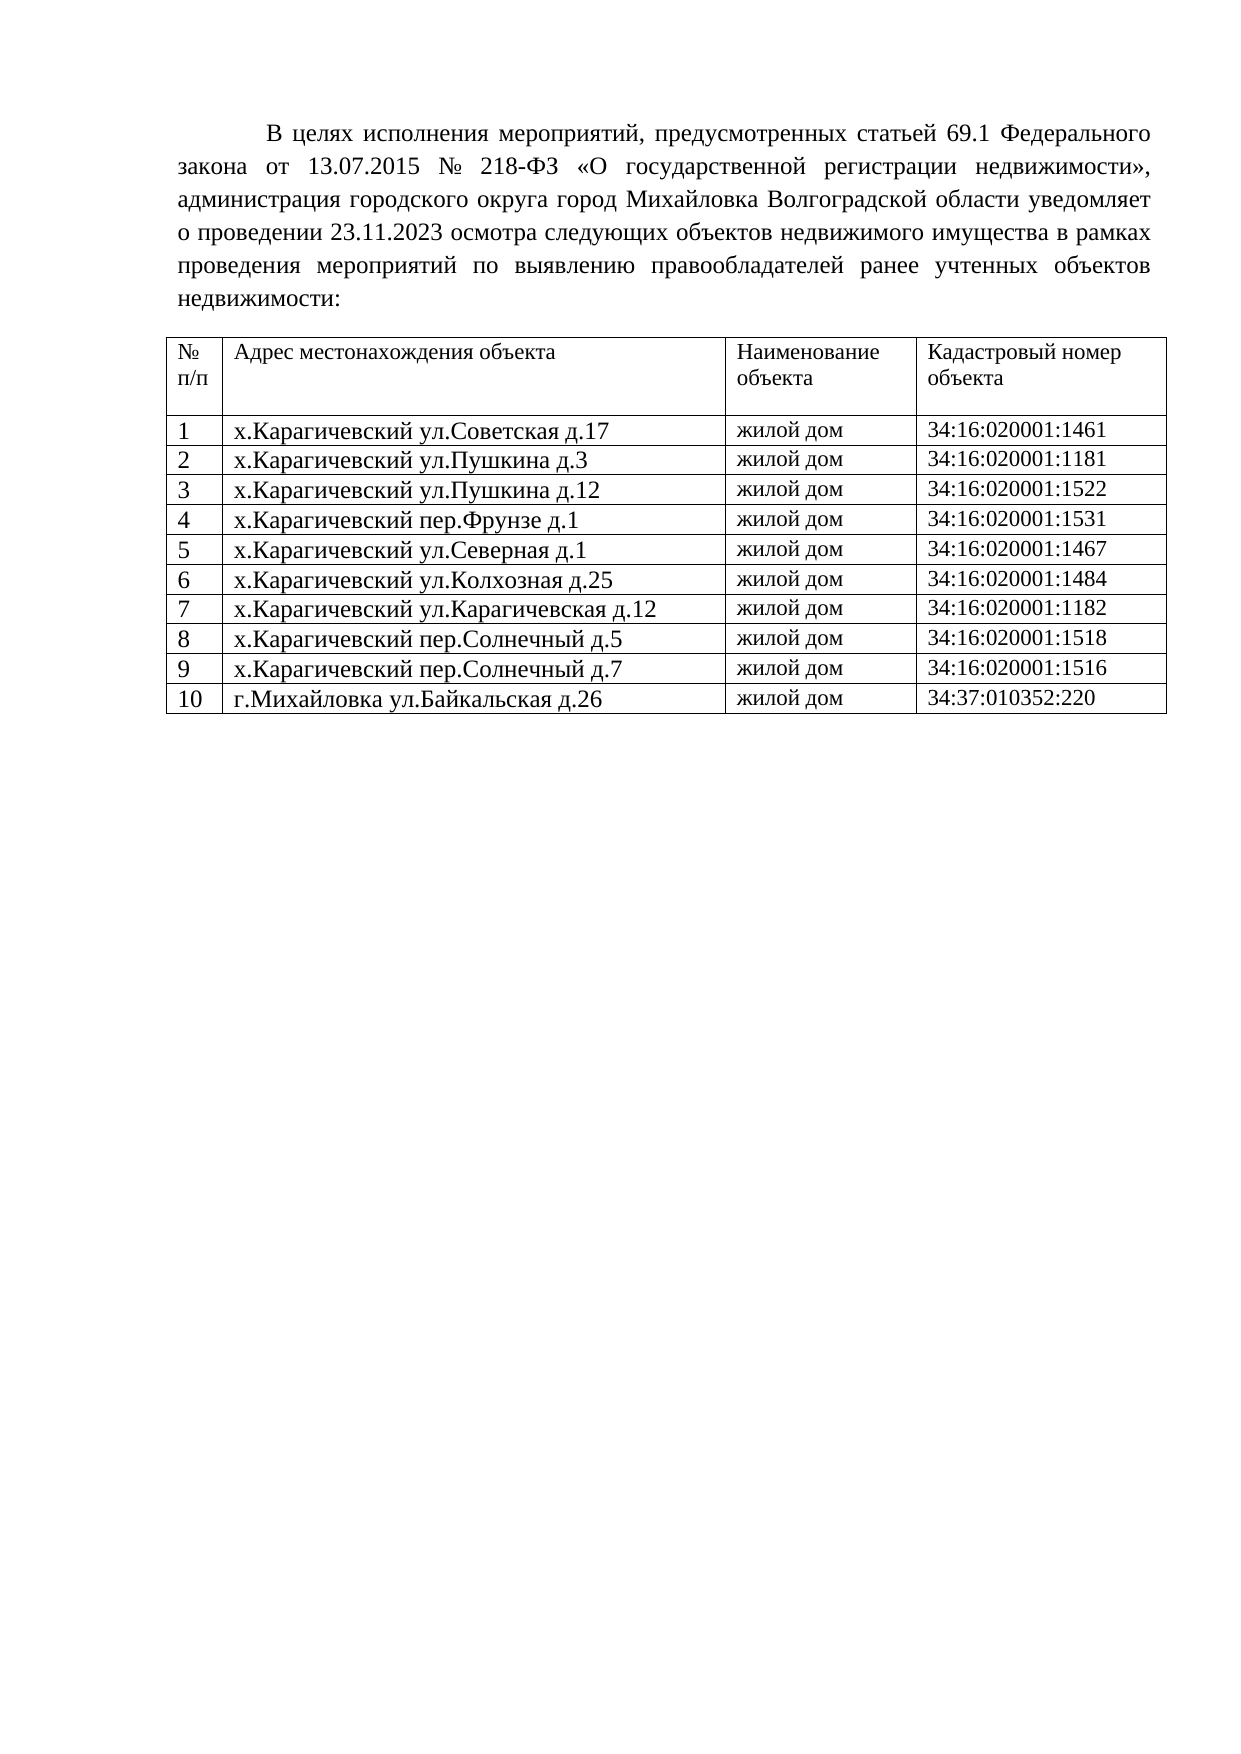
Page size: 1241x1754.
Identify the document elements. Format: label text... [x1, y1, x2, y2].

table_cell 9 [167, 654, 222, 683]
table_cell 34:16:020001:1484 [917, 565, 1166, 593]
table_cell 6 [167, 565, 222, 593]
table_cell х.Карагичевский ул.Колхозная д.25 [223, 565, 725, 593]
table_cell жилой дом [726, 565, 916, 593]
table_cell жилой дом [726, 684, 916, 713]
table_cell 3 [167, 475, 222, 504]
table_cell х.Карагичевский пер.Солнечный д.5 [223, 624, 725, 653]
table_cell жилой дом [726, 416, 916, 444]
table_cell 10 [167, 684, 222, 713]
text В целях исполнения мероприятий, предусмотренных статьей 69.1 Федерального закона от 13.07.2015 № 218-ФЗ «О государственной регистрации недвижимости», администрация городского округа город Михайловка Волгоградской области уведомляет о проведении 23.11.2023 осмотра следующих объектов недвижимого имущества в рамках проведения мероприятий по выявлению правообладателей ранее учтенных объектов недвижимости: [177, 118, 1152, 312]
table_header Адрес местонахождения объекта [223, 338, 725, 415]
table_cell жилой дом [726, 654, 916, 683]
table_cell 34:16:020001:1182 [917, 595, 1166, 623]
table_cell х.Карагичевский пер.Солнечный д.7 [223, 654, 725, 683]
table_cell х.Карагичевский пер.Фрунзе д.1 [223, 505, 725, 534]
table_cell 34:16:020001:1467 [917, 535, 1166, 564]
table_cell х.Карагичевский ул.Пушкина д.3 [223, 446, 725, 474]
table_cell 4 [167, 505, 222, 534]
table_cell 34:16:020001:1516 [917, 654, 1166, 683]
table_cell 2 [167, 446, 222, 474]
table_cell х.Карагичевский ул.Советская д.17 [223, 416, 725, 444]
table_cell х.Карагичевский ул.Карагичевская д.12 [223, 595, 725, 623]
table_cell 5 [167, 535, 222, 564]
table_cell 8 [167, 624, 222, 653]
table_cell 34:16:020001:1181 [917, 446, 1166, 474]
table_cell жилой дом [726, 624, 916, 653]
table_header Кадастровый номер объекта [917, 338, 1166, 415]
table_cell жилой дом [726, 535, 916, 564]
table_cell 34:16:020001:1461 [917, 416, 1166, 444]
table_header № п/п [167, 338, 222, 415]
table_cell жилой дом [726, 475, 916, 504]
table_cell жилой дом [726, 446, 916, 474]
table_cell жилой дом [726, 505, 916, 534]
table_cell х.Карагичевский ул.Северная д.1 [223, 535, 725, 564]
table_cell 7 [167, 595, 222, 623]
table_cell жилой дом [726, 595, 916, 623]
table_cell 34:37:010352:220 [917, 684, 1166, 713]
table_cell 1 [167, 416, 222, 444]
table_cell г.Михайловка ул.Байкальская д.26 [223, 684, 725, 713]
table_cell 34:16:020001:1518 [917, 624, 1166, 653]
table_cell х.Карагичевский ул.Пушкина д.12 [223, 475, 725, 504]
table_cell 34:16:020001:1522 [917, 475, 1166, 504]
table_header Наименование объекта [726, 338, 916, 415]
table_cell 34:16:020001:1531 [917, 505, 1166, 534]
